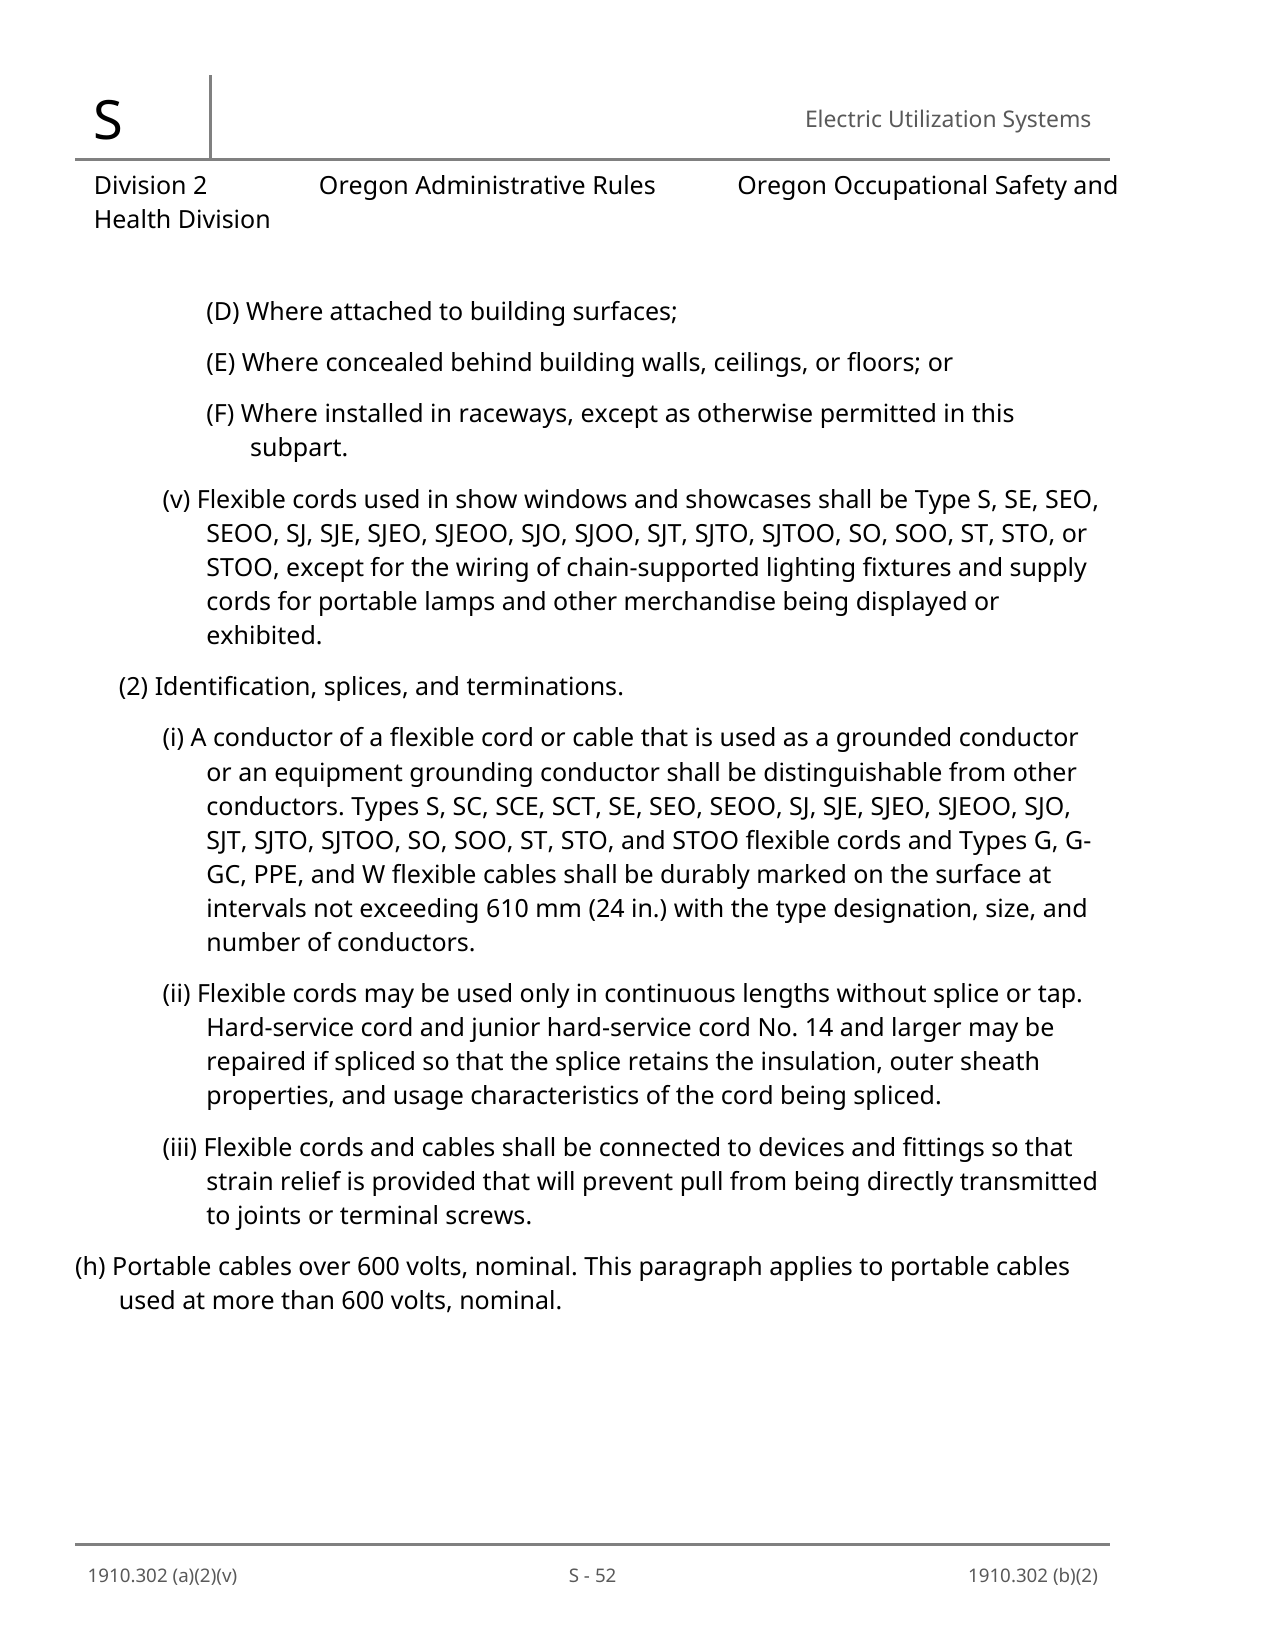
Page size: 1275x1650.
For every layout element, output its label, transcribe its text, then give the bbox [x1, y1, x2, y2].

list (i) A conductor of a flexible cord or cable that is used as a grounded conductor or an equipment grounding conductor shall be distinguishable from other conductors. Types S, SC, SCE, SCT, SE, SEO, SEOO, SJ, SJE, SJEO, SJEOO, SJO, SJT, SJTO, SJTOO, SO, SOO, ST, STO, and STOO flexible cords and Types G, G-GC, PPE, and W flexible cables shall be durably marked on the surface at intervals not exceeding 610 mm (24 in.) with the type designation, size, and number of conductors. [162, 720, 1110, 958]
list (E) Where concealed behind building walls, ceilings, or floors; or [206, 345, 1110, 379]
list (ii) Flexible cords may be used only in continuous lengths without splice or tap. Hard-service cord and junior hard-service cord No. 14 and larger may be repaired if spliced so that the splice retains the insulation, outer sheath properties, and usage characteristics of the cord being spliced. [162, 976, 1110, 1112]
list (2) Identification, splices, and terminations. [119, 669, 1110, 703]
list (iii) Flexible cords and cables shall be connected to devices and fittings so that strain relief is provided that will prevent pull from being directly transmitted to joints or terminal screws. [162, 1129, 1110, 1231]
list (h) Portable cables over 600 volts, nominal. This paragraph applies to portable cables used at more than 600 volts, nominal. [75, 1248, 1110, 1317]
list (v) Flexible cords used in show windows and showcases shall be Type S, SE, SEO, SEOO, SJ, SJE, SJEO, SJEOO, SJO, SJOO, SJT, SJTO, SJTOO, SO, SOO, ST, STO, or STOO, except for the wiring of chain-supported lighting fixtures and supply cords for portable lamps and other merchandise being displayed or exhibited. [162, 481, 1110, 652]
list (D) Where attached to building surfaces; [206, 225, 1110, 328]
list (F) Where installed in raceways, except as otherwise permitted in this subpart. [206, 396, 1110, 464]
